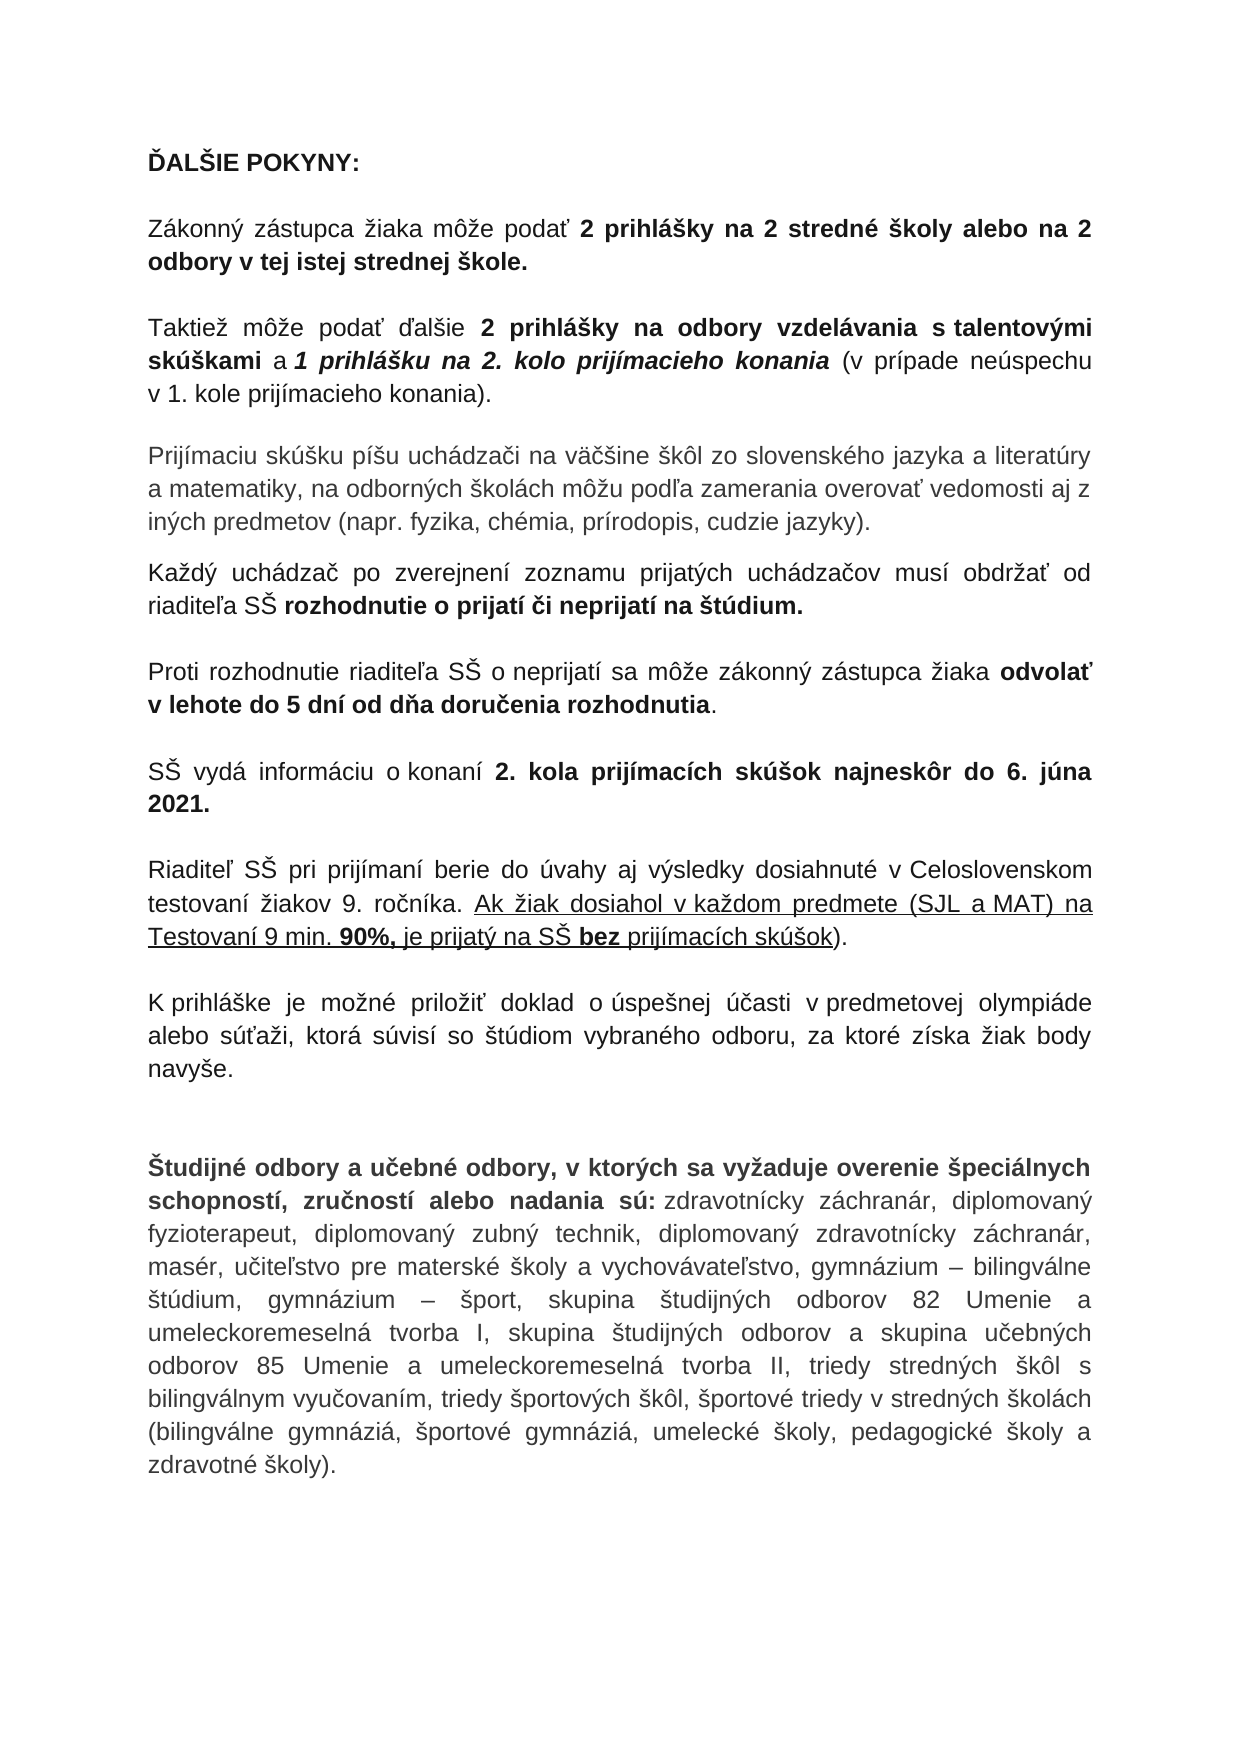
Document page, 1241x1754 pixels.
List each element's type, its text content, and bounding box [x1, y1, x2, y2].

text Každý uchádzač po zverejnení zoznamu prijatých uchádzačov musí obdržať od riaditeľa SŠ rozhodnutie o prijatí či neprijatí na štúdium. [148, 558, 1093, 620]
text Riaditeľ SŠ pri prijímaní berie do úvahy aj výsledky dosiahnuté v Celoslovenskom testovaní žiakov 9. ročníka. Ak žiak dosiahol v každom predmete (SJL a MAT) na Testovaní 9 min. 90%, je prijatý na SŠ bez prijímacích skúšok). [148, 856, 1093, 950]
text Zákonný zástupca žiaka môže podať 2 prihlášky na 2 stredné školy alebo na 2 odbory v tej istej strednej škole. [148, 214, 1093, 275]
text SŠ vydá informáciu o konaní 2. kola prijímacích skúšok najneskôr do 6. júna 2021. [148, 756, 1093, 818]
text K prihláške je možné priložiť doklad o úspešnej účasti v predmetovej olympiáde alebo súťaži, ktorá súvisí so štúdiom vybraného odboru, za ktoré získa žiak body navyše. [148, 988, 1093, 1082]
text Taktiež môže podať ďalšie 2 prihlášky na odbory vzdelávania s talentovými skúškami a 1 prihlášku na 2. kolo prijímacieho konania (v prípade neúspechu v 1. kole prijímacieho konania). [148, 313, 1093, 407]
text Proti rozhodnutie riaditeľa SŠ o neprijatí sa môže zákonný zástupca žiaka odvolať v lehote do 5 dní od dňa doručenia rozhodnutia. [148, 657, 1093, 719]
text ĎALŠIE POKYNY: [148, 148, 1093, 176]
text Prijímaciu skúšku píšu uchádzači na väčšine škôl zo slovenského jazyka a literatúry a matematiky, na odborných školách môžu podľa zamerania overovať vedomosti aj z iných predmetov (napr. fyzika, chémia, prírodopis, cudzie jazyky). [148, 441, 1093, 536]
